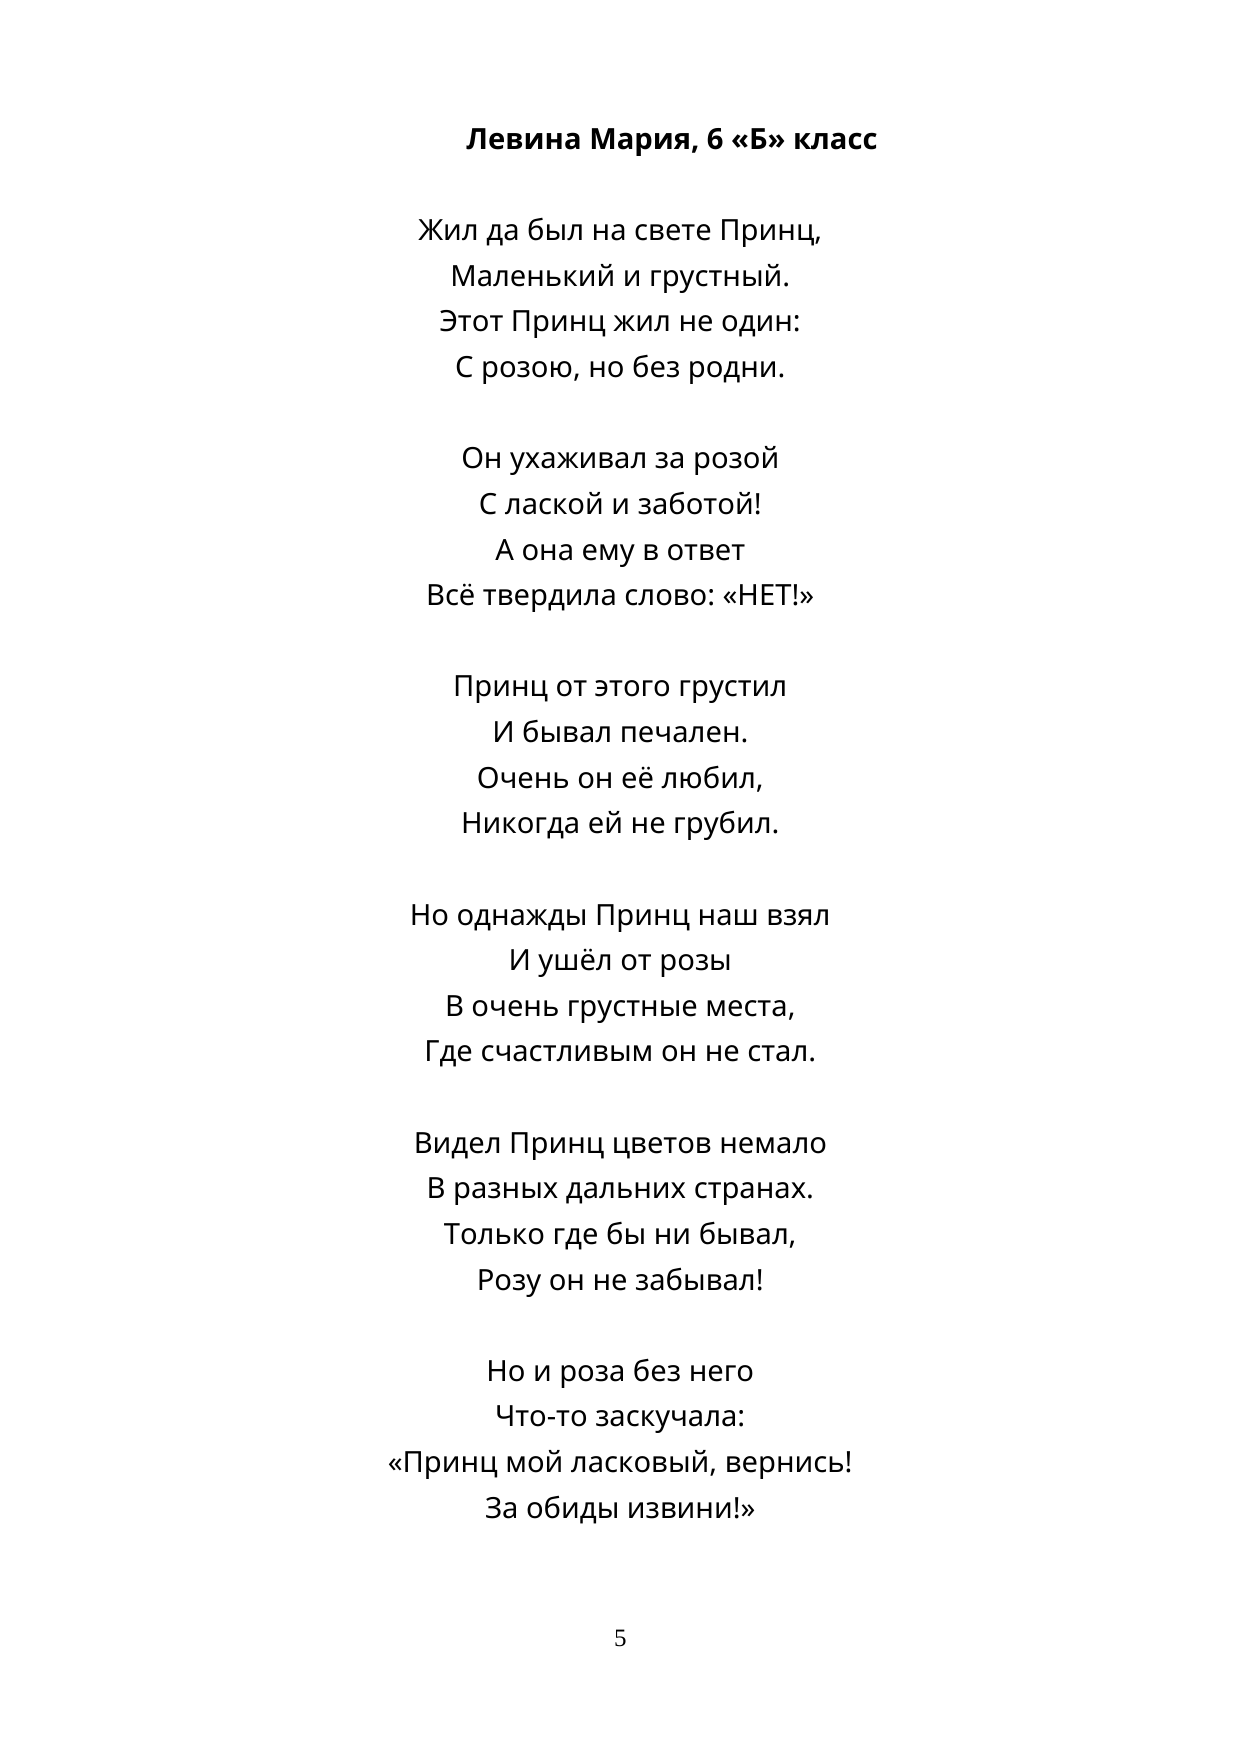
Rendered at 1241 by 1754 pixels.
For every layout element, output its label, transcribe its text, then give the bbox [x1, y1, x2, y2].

text Жил да был на свете Принц, [118, 209, 1122, 249]
text Видел Принц цветов немало [118, 1122, 1122, 1162]
text Этот Принц жил не один: [118, 301, 1122, 340]
text Он ухаживал за розой [118, 437, 1122, 477]
text И ушёл от розы [118, 939, 1122, 979]
text Маленький и грустный. [118, 255, 1122, 295]
text Принц от этого грустил [118, 666, 1122, 705]
text Но однажды Принц наш взял [118, 894, 1122, 933]
text В разных дальних странах. [118, 1167, 1122, 1207]
text Очень он её любил, [118, 757, 1122, 797]
text А она ему в ответ [118, 529, 1122, 568]
text Всё твердила слово: «НЕТ!» [118, 574, 1122, 614]
text Только где бы ни бывал, [118, 1213, 1122, 1253]
text Где счастливым он не стал. [118, 1031, 1122, 1070]
text С лаской и заботой! [118, 483, 1122, 523]
text «Принц мой ласковый, вернись! [118, 1441, 1122, 1481]
text И бывал печален. [118, 711, 1122, 751]
text С розою, но без родни. [118, 346, 1122, 386]
text Розу он не забывал! [118, 1259, 1122, 1298]
text Никогда ей не грубил. [118, 802, 1122, 842]
text Но и роза без него [118, 1350, 1122, 1390]
text В очень грустные места, [118, 985, 1122, 1025]
text За обиды извини!» [118, 1487, 1122, 1527]
text Что-то заскучала: [118, 1396, 1122, 1435]
text Левина Мария, 6 «Б» класс [118, 118, 1122, 158]
